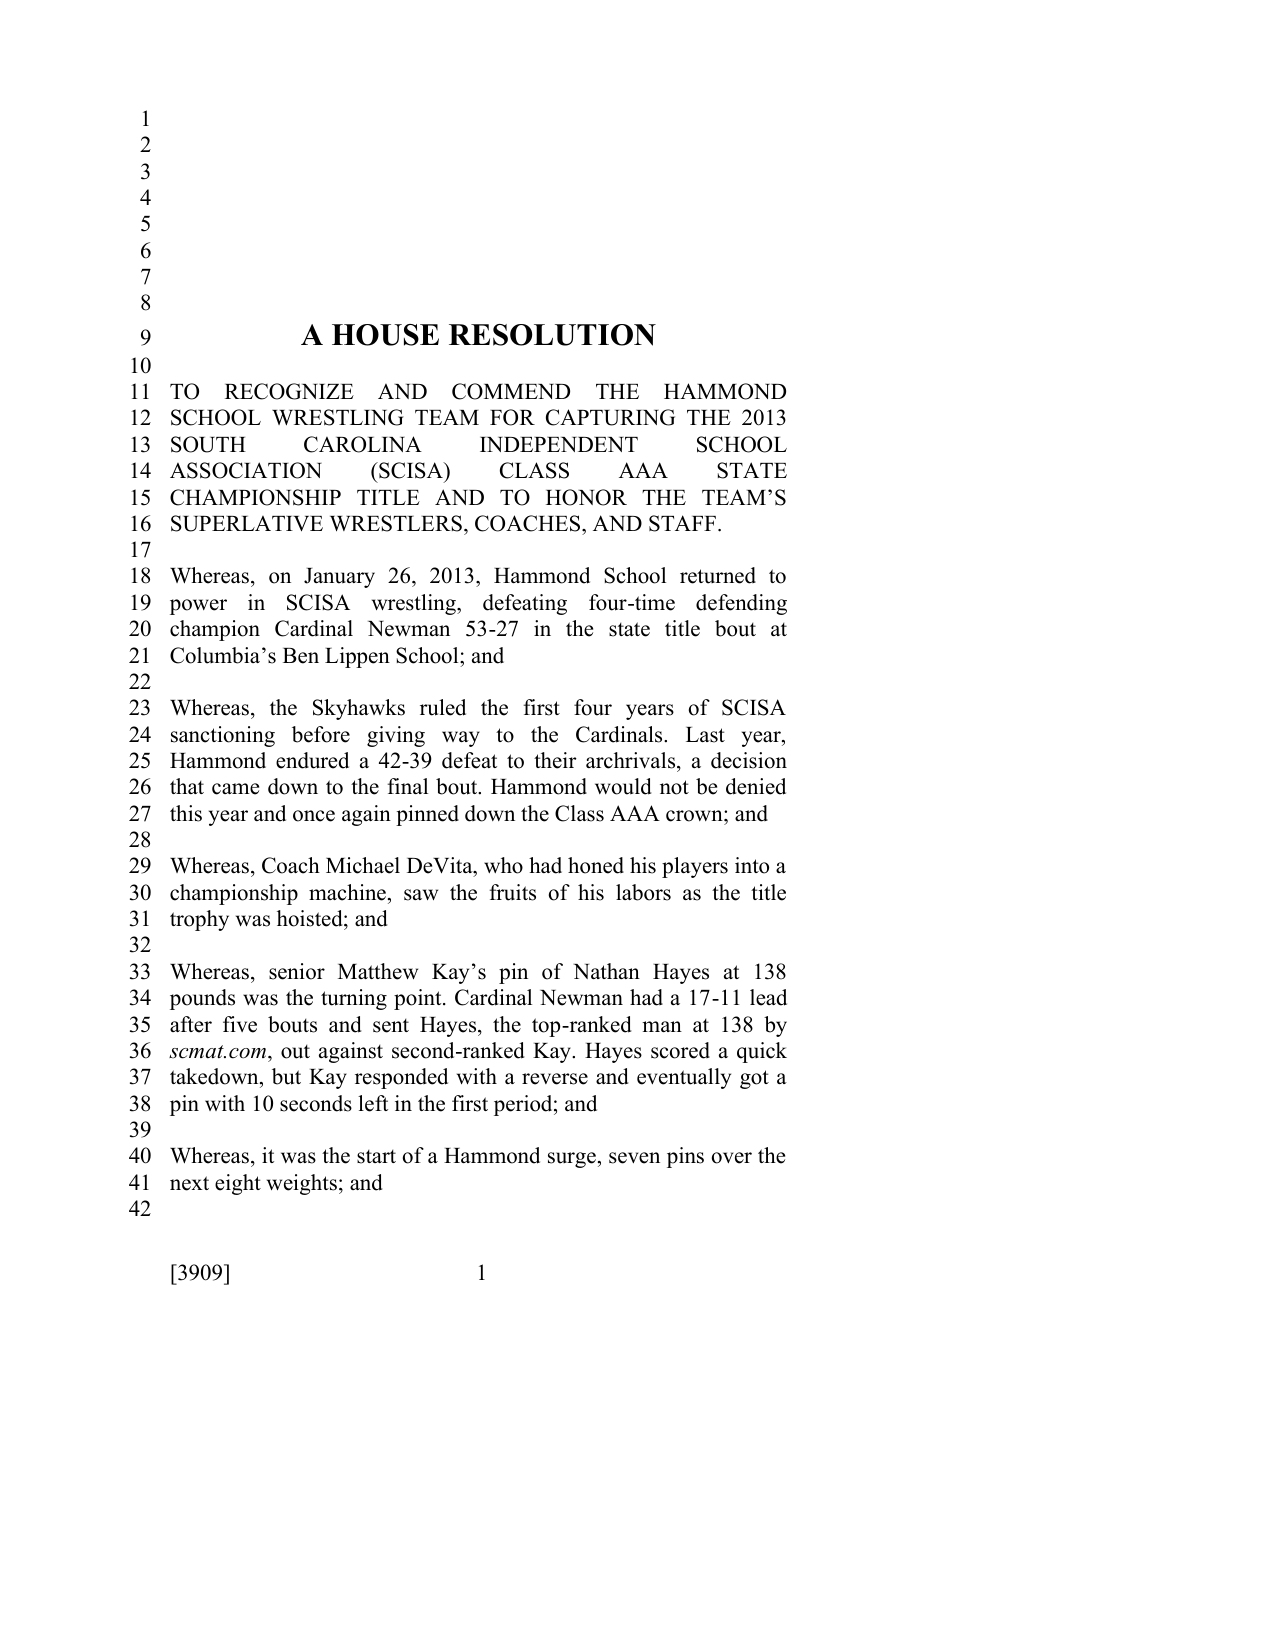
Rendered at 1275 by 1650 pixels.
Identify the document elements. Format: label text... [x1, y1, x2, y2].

text Whereas, Coach Michael DeVita, who had honed his players into a championship machine, saw the fruits of his labors as the title trophy was hoisted; and [169, 852, 787, 932]
text Whereas, it was the start of a Hammond surge, seven pins over the next eight weights; and [169, 1142, 787, 1195]
text Whereas, on January 26, 2013, Hammond School returned to power in SCISA wrestling, defeating four-time defending champion Cardinal Newman 53-27 in the state title bout at Columbia’s Ben Lippen School; and [169, 563, 787, 668]
text Whereas, senior Matthew Kay’s pin of Nathan Hayes at 138 pounds was the turning point. Cardinal Newman had a 17-11 lead after five bouts and sent Hayes, the top-ranked man at 138 by scmat.com, out against second-ranked Kay. Hayes scored a quick takedown, but Kay responded with a reverse and eventually got a pin with 10 seconds left in the first period; and [169, 958, 787, 1116]
text A HOUSE RESOLUTION [169, 316, 787, 352]
text Whereas, the Skyhawks ruled the first four years of SCISA sanctioning before giving way to the Cardinals. Last year, Hammond endured a 42-39 defeat to their archrivals, a decision that came down to the final bout. Hammond would not be denied this year and once again pinned down the Class AAA crown; and [169, 694, 787, 826]
text TO RECOGNIZE AND COMMEND THE HAMMOND SCHOOL WRESTLING TEAM FOR CAPTURING THE 2013 SOUTH CAROLINA INDEPENDENT SCHOOL ASSOCIATION (SCISA) CLASS AAA STATE CHAMPIONSHIP TITLE AND TO HONOR THE TEAM’S SUPERLATIVE WRESTLERS, COACHES, AND STAFF. [169, 378, 787, 536]
